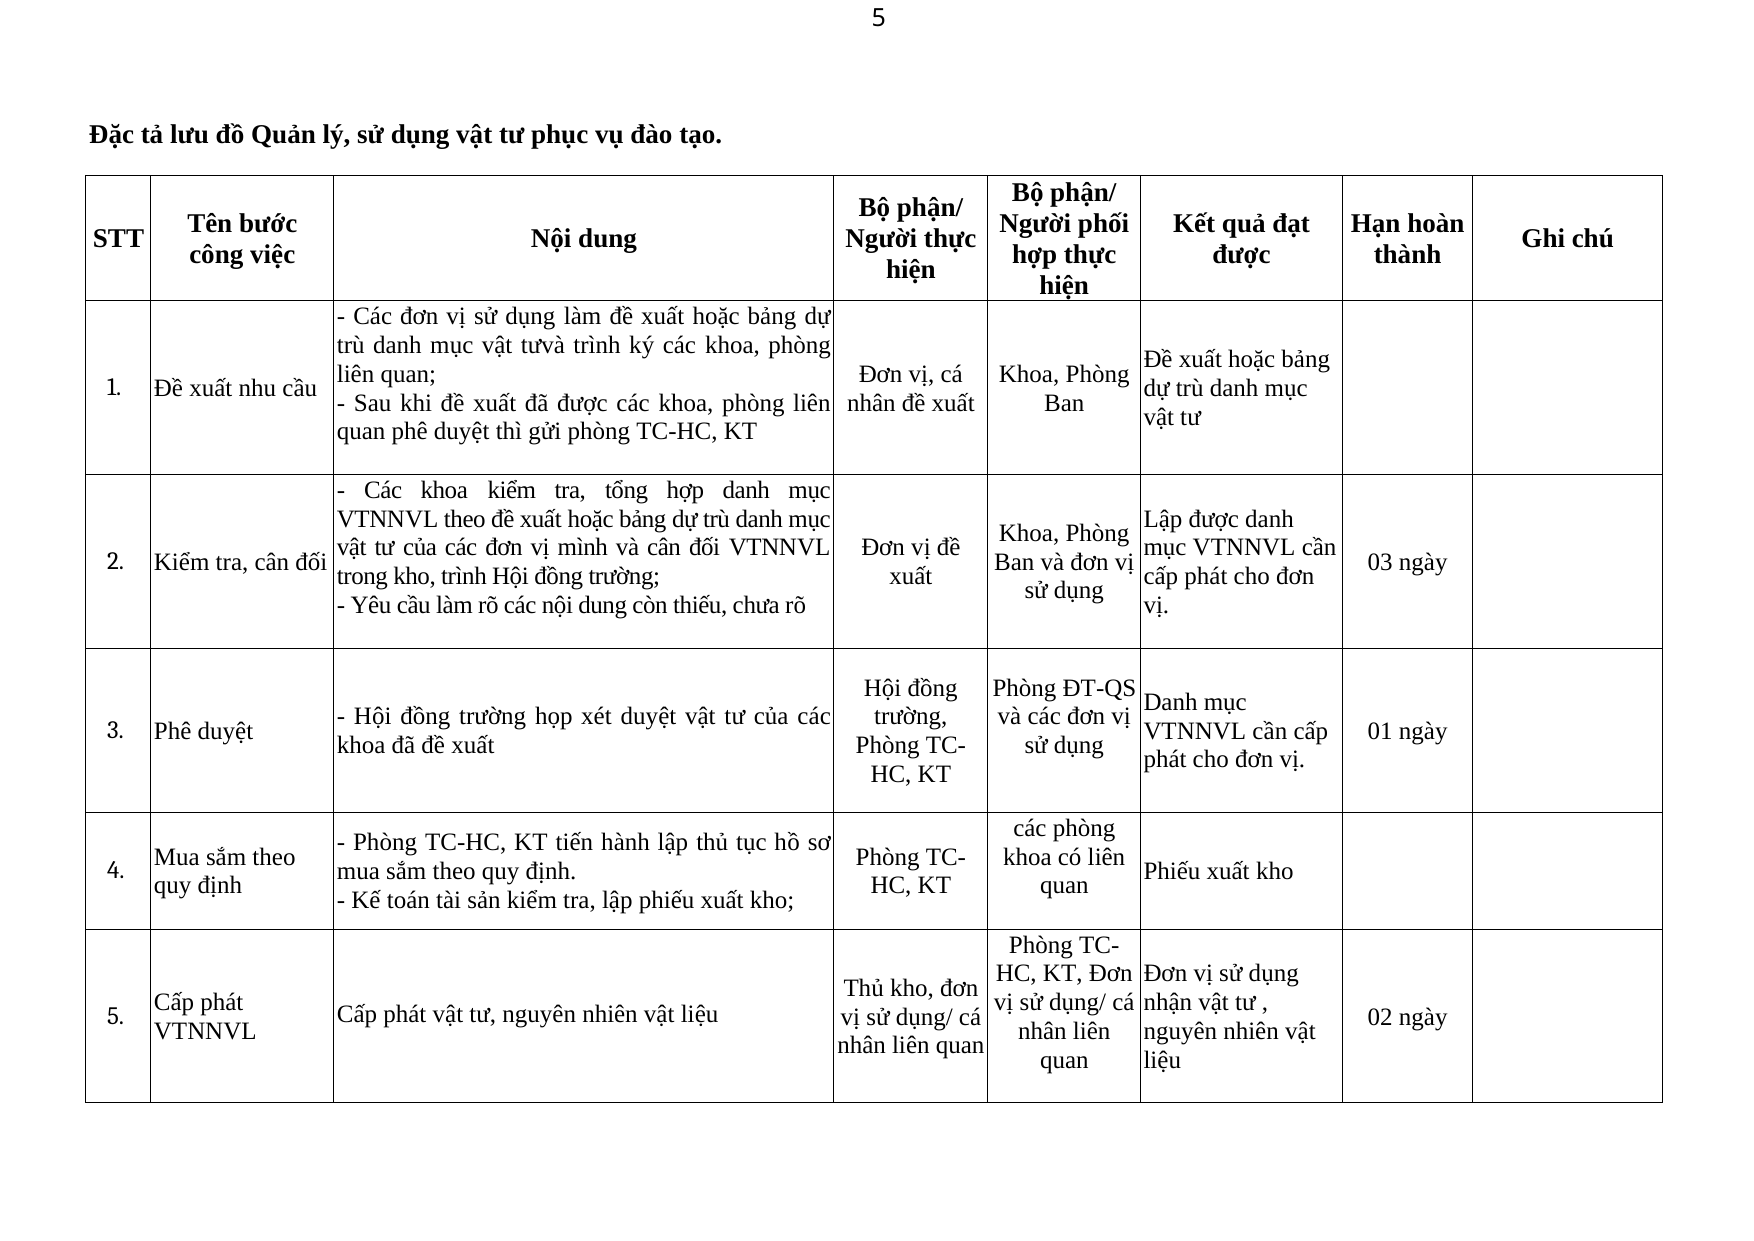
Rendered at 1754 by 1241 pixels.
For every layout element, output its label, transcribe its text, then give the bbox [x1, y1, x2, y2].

table_cell Thủ kho, đơn vị sử dụng/ cá nhân liên quan [834, 930, 987, 1102]
table_cell [1343, 301, 1472, 474]
table_header Bộ phận/ Người thực hiện [834, 176, 987, 300]
text Đặc tả lưu đồ Quản lý, sử dụng vật tư phục vụ đào tạo. [89, 118, 1668, 149]
table_cell Đề xuất nhu cầu [151, 301, 333, 474]
table_cell Phòng ĐT-QS và các đơn vị sử dụng [988, 649, 1140, 812]
table_cell Đề xuất hoặc bảng dự trù danh mục vật tư [1141, 301, 1342, 474]
table_cell [1473, 930, 1662, 1102]
table_cell Đơn vị sử dụng nhận vật tư , nguyên nhiên vật liệu [1141, 930, 1342, 1102]
table_cell - Các đơn vị sử dụng làm đề xuất hoặc bảng dự trù danh mục vật tưvà trình ký các khoa, phòng liên quan; - Sau khi đề xuất đã được các khoa, phòng liên quan phê duyệt thì gửi phòng TC-HC, KT [334, 301, 833, 474]
table_cell Cấp phát VTNNVL [151, 930, 333, 1102]
table_cell các phòng khoa có liên quan [988, 813, 1140, 929]
table_cell - Hội đồng trường họp xét duyệt vật tư của các khoa đã đề xuất [334, 649, 833, 812]
table_cell Lập được danh mục VTNNVL cần cấp phát cho đơn vị. [1141, 475, 1342, 647]
table_cell Phiếu xuất kho [1141, 813, 1342, 929]
table_cell [86, 649, 150, 812]
table_cell Mua sắm theo quy định [151, 813, 333, 929]
table_cell 02 ngày [1343, 930, 1472, 1102]
table_header Bộ phận/ Người phối hợp thực hiện [988, 176, 1140, 300]
table_cell 01 ngày [1343, 649, 1472, 812]
table_cell Khoa, Phòng Ban [988, 301, 1140, 474]
table_cell Hội đồng trường, Phòng TC-HC, KT [834, 649, 987, 812]
table_cell [86, 813, 150, 929]
table_header Kết quả đạt được [1141, 176, 1342, 300]
table_header Hạn hoàn thành [1343, 176, 1472, 300]
table_cell 03 ngày [1343, 475, 1472, 647]
table_cell [1473, 649, 1662, 812]
table_cell [1473, 813, 1662, 929]
table_cell [86, 301, 150, 474]
table_header Ghi chú [1473, 176, 1662, 300]
table_cell Danh mục VTNNVL cần cấp phát cho đơn vị. [1141, 649, 1342, 812]
table_cell Đơn vị đề xuất [834, 475, 987, 647]
table_cell Phòng TC-HC, KT [834, 813, 987, 929]
table_cell [1473, 301, 1662, 474]
table_header Tên bước công việc [151, 176, 333, 300]
table_cell [1473, 475, 1662, 647]
table_header Nội dung [334, 176, 833, 300]
table_cell Cấp phát vật tư, nguyên nhiên vật liệu [334, 930, 833, 1102]
table_cell Đơn vị, cá nhân đề xuất [834, 301, 987, 474]
table_header STT [86, 176, 150, 300]
table_cell Phòng TC-HC, KT, Đơn vị sử dụng/ cá nhân liên quan [988, 930, 1140, 1102]
table_cell - Phòng TC-HC, KT tiến hành lập thủ tục hồ sơ mua sắm theo quy định. - Kế toán tài sản kiểm tra, lập phiếu xuất kho; [334, 813, 833, 929]
table_cell Khoa, Phòng Ban và đơn vị sử dụng [988, 475, 1140, 647]
table_cell Kiểm tra, cân đối [151, 475, 333, 647]
table_cell [86, 930, 150, 1102]
table_cell - Các khoa kiểm tra, tổng hợp danh mục VTNNVL theo đề xuất hoặc bảng dự trù danh mục vật tư của các đơn vị mình và cân đối VTNNVL trong kho, trình Hội đồng trường; - Yêu cầu làm rõ các nội dung còn thiếu, chưa rõ [334, 475, 833, 647]
table_cell [1343, 813, 1472, 929]
table_cell Phê duyệt [151, 649, 333, 812]
table_cell [86, 475, 150, 647]
